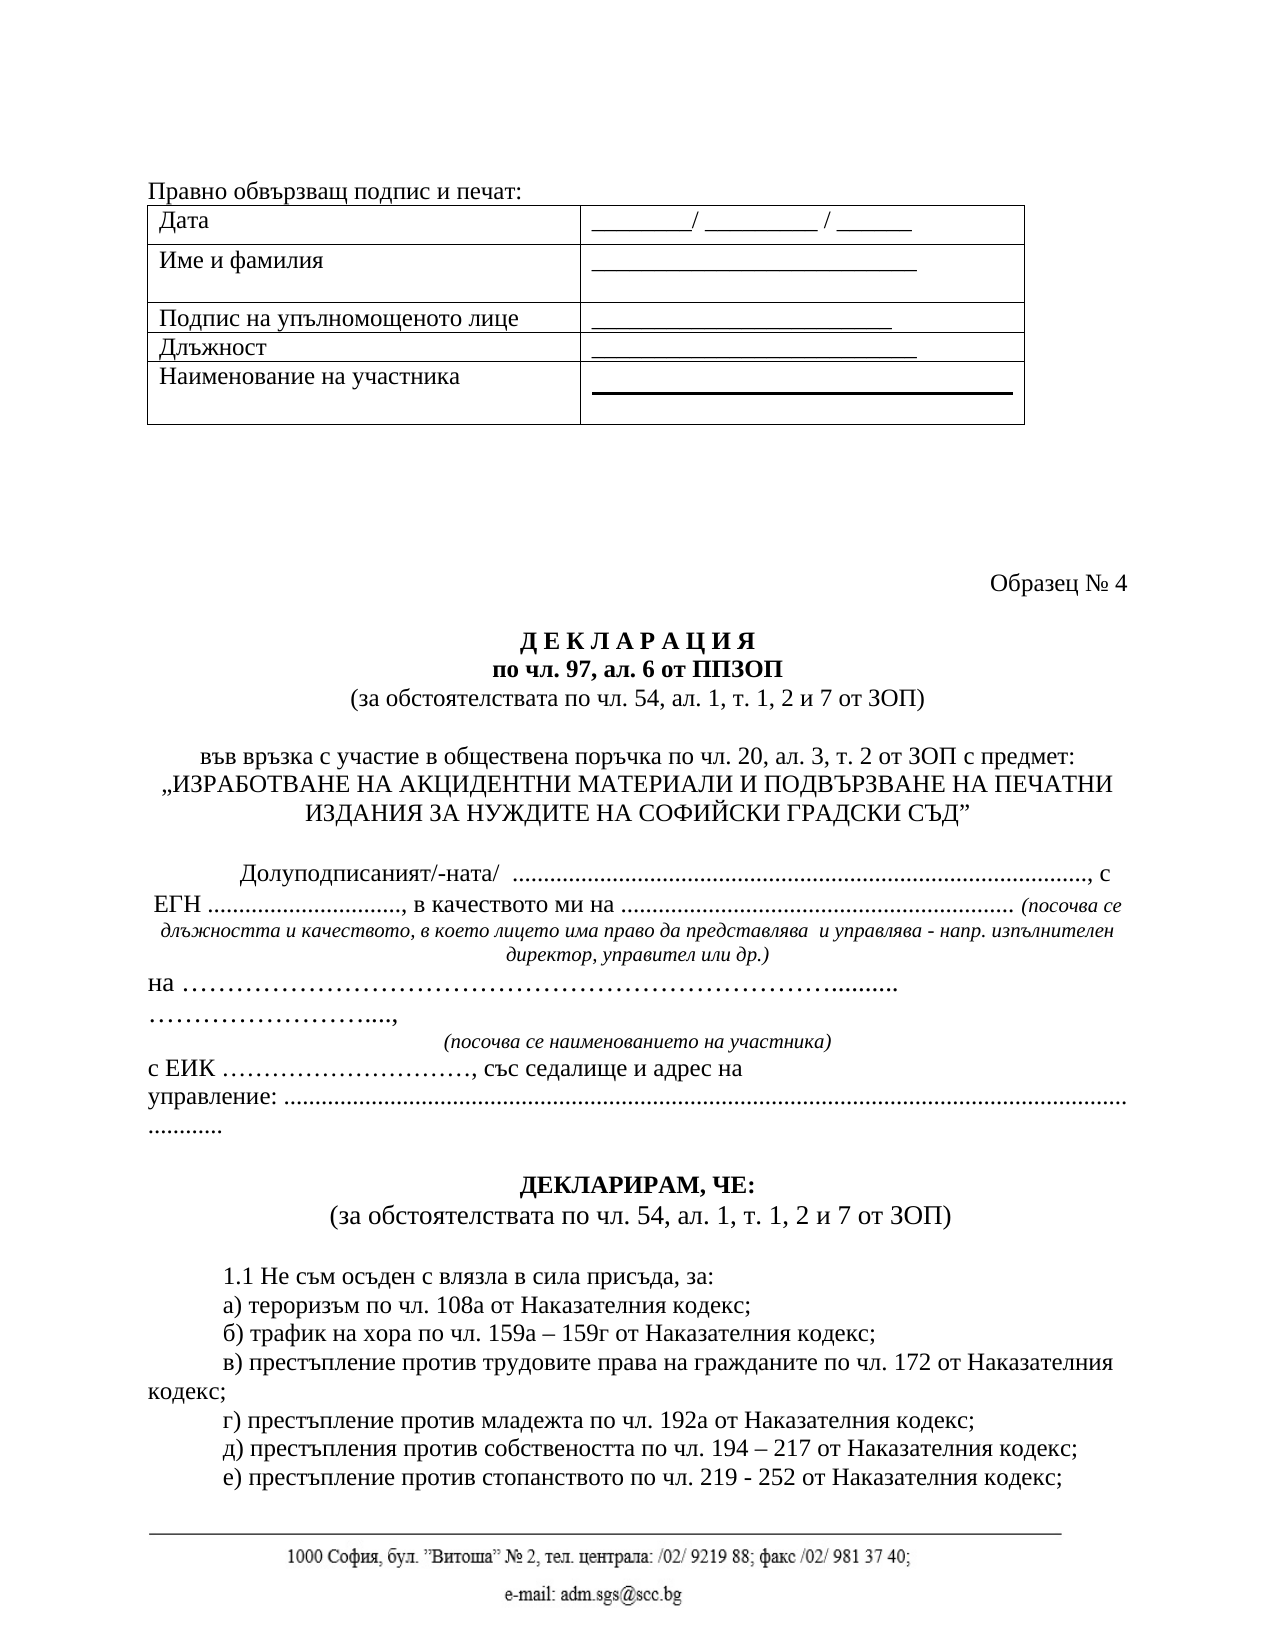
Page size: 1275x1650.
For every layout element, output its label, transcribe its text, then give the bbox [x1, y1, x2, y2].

text а) тероризъм по чл. 108а от Наказателния кодекс; [148, 1290, 1127, 1318]
text Правно обвързващ подпис и печат: [148, 176, 1127, 205]
picture [147, 1531, 1066, 1614]
text (посочва се наименованието на участника) [148, 1028, 1127, 1053]
table_cell Наименование на участника [148, 362, 580, 424]
text ДЕКЛАРИРАМ, ЧЕ: [148, 1170, 1127, 1199]
text (за обстоятелствата по чл. 54, ал. 1, т. 1, 2 и 7 от ЗОП) [148, 683, 1127, 712]
table_header Дата [148, 206, 580, 244]
text по чл. 97, ал. 6 от ППЗОП [148, 654, 1127, 683]
text г) престъпление против младежта по чл. 192а от Наказателния кодекс; [148, 1405, 1127, 1433]
table_cell __________________________ [581, 333, 1024, 361]
table_cell [581, 362, 1024, 424]
table_cell Длъжност [148, 333, 580, 361]
table_header ________/ _________ / ______ [581, 206, 1024, 244]
text с ЕИК …………………………, със седалище и адрес на управление: ................................................................................................................................................... [148, 1053, 1127, 1139]
text Д Е К Л А Р А Ц И Я [148, 626, 1127, 654]
text Образец № 4 [148, 568, 1127, 597]
text 1.1 Не съм осъден с влязла в сила присъда, за: [148, 1261, 1127, 1290]
text д) престъпления против собствеността по чл. 194 – 217 от Наказателния кодекс; [148, 1433, 1127, 1462]
table_cell ________________________ [581, 303, 1024, 332]
table_cell Подпис на упълномощеното лице [148, 303, 580, 332]
text е) престъпление против стопанството по чл. 219 - 252 от Наказателния кодекс; [148, 1462, 1127, 1491]
text на ………………………………………………………………..........……………………...., [148, 966, 1127, 1028]
text в) престъпление против трудовите права на гражданите по чл. 172 от Наказателния кодекс; [148, 1347, 1127, 1405]
table_cell Име и фамилия [148, 245, 580, 302]
text във връзка с участие в обществена поръчка по чл. 20, ал. 3, т. 2 от ЗОП с предмет: „ИЗРАБОТВАНЕ НА АКЦИДЕНТНИ МАТЕРИАЛИ И ПОДВЪРЗВАНЕ НА ПЕЧАТНИ ИЗДАНИЯ ЗА НУЖДИТЕ НА СОФИЙСКИ ГРАДСКИ СЪД” [148, 741, 1127, 827]
text (за обстоятелствата по чл. 54, ал. 1, т. 1, 2 и 7 от ЗОП) [148, 1199, 1127, 1230]
table_cell __________________________ [581, 245, 1024, 302]
text б) трафик на хора по чл. 159а – 159г от Наказателния кодекс; [148, 1318, 1127, 1347]
text Долуподписаният/-ната/ ............................................................................................, с ЕГН ..............................., в качеството ми на ............................................................... (посочва се длъжността и качеството, в което лицето има право да представлява и управлява - напр. изпълнителен директор, управител или др.) [148, 858, 1127, 966]
